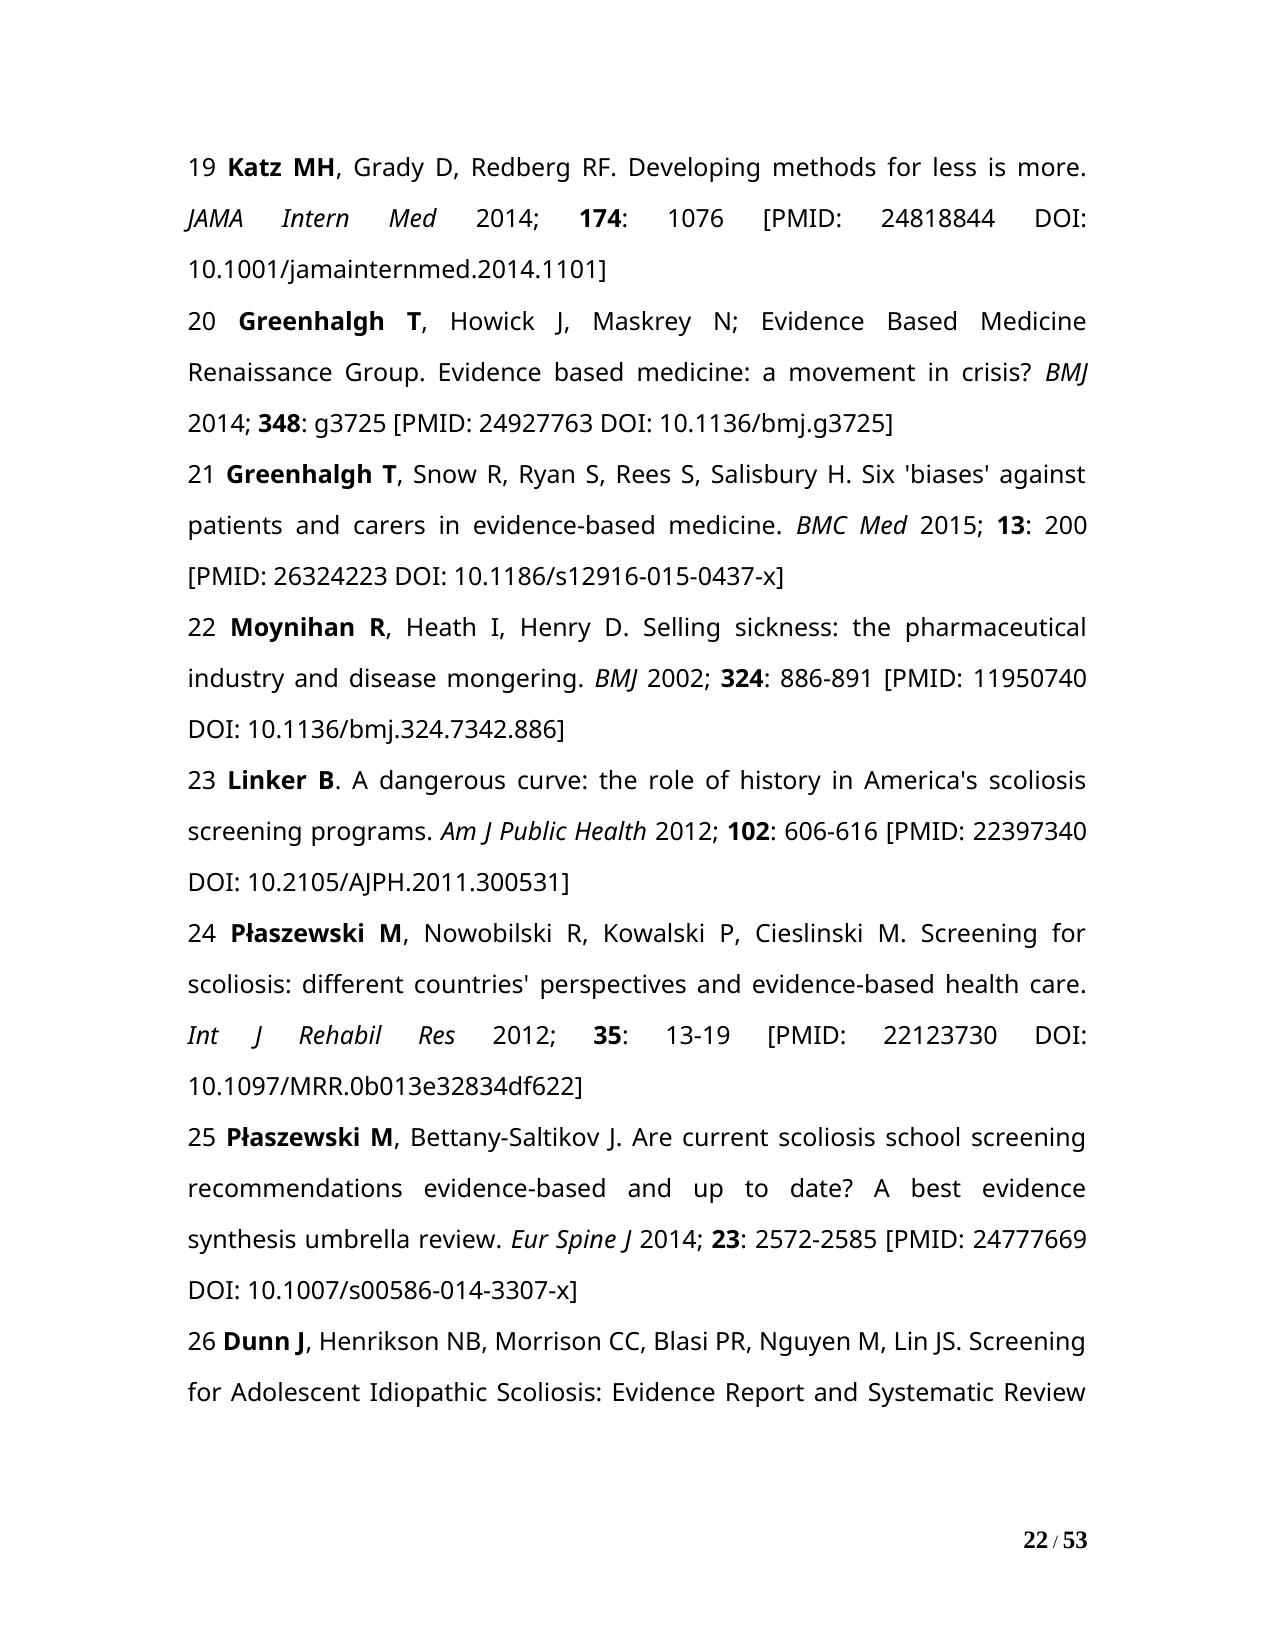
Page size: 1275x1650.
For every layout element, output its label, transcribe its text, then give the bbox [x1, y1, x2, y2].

text 22 Moynihan R, Heath I, Henry D. Selling sickness: the pharmaceutical industry and disease mongering. BMJ 2002; 324: 886-891 [PMID: 11950740 DOI: 10.1136/bmj.324.7342.886] [187, 609, 1087, 746]
text 25 Płaszewski M, Bettany-Saltikov J. Are current scoliosis school screening recommendations evidence-based and up to date? A best evidence synthesis umbrella review. Eur Spine J 2014; 23: 2572-2585 [PMID: 24777669 DOI: 10.1007/s00586-014-3307-x] [187, 1120, 1087, 1307]
text 21 Greenhalgh T, Snow R, Ryan S, Rees S, Salisbury H. Six 'biases' against patients and carers in evidence-based medicine. BMC Med 2015; 13: 200 [PMID: 26324223 DOI: 10.1186/s12916-015-0437-x] [187, 456, 1087, 592]
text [187, 1324, 1087, 1409]
text 19 Katz MH, Grady D, Redberg RF. Developing methods for less is more. JAMA Intern Med 2014; 174: 1076 [PMID: 24818844 DOI: 10.1001/jamainternmed.2014.1101] [187, 150, 1087, 286]
text 23 Linker B. A dangerous curve: the role of history in America's scoliosis screening programs. Am J Public Health 2012; 102: 606-616 [PMID: 22397340 DOI: 10.2105/AJPH.2011.300531] [187, 762, 1087, 899]
text 20 Greenhalgh T, Howick J, Maskrey N; Evidence Based Medicine Renaissance Group. Evidence based medicine: a movement in crisis? BMJ 2014; 348: g3725 [PMID: 24927763 DOI: 10.1136/bmj.g3725] [187, 303, 1087, 439]
text 24 Płaszewski M, Nowobilski R, Kowalski P, Cieslinski M. Screening for scoliosis: different countries' perspectives and evidence-based health care. Int J Rehabil Res 2012; 35: 13-19 [PMID: 22123730 DOI: 10.1097/MRR.0b013e32834df622] [187, 916, 1087, 1103]
